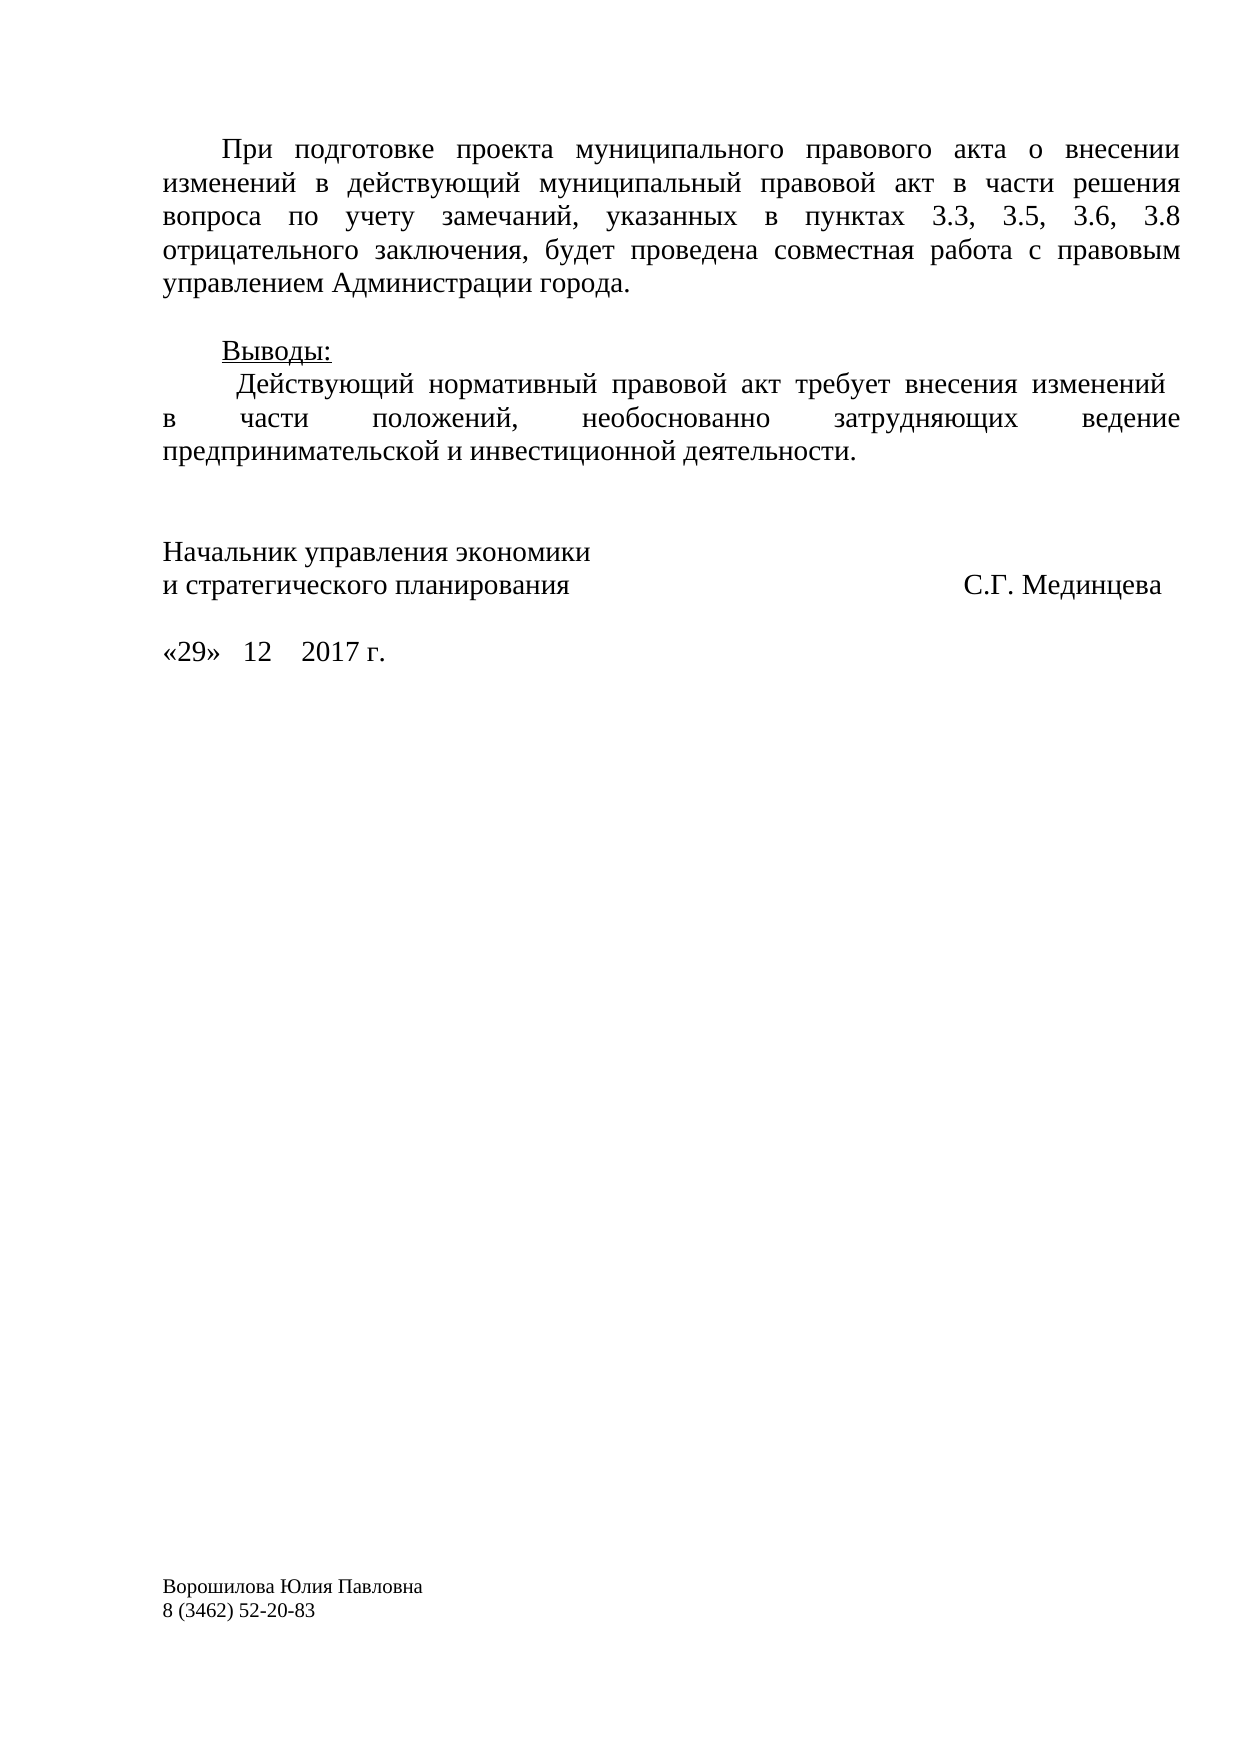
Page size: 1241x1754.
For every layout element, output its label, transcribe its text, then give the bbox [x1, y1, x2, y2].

text Выводы: [162, 333, 1181, 366]
text Начальник управления экономики [162, 534, 1181, 567]
text и стратегического планирования С.Г. Мединцева [162, 567, 1181, 601]
text «29» 12 2017 г. [162, 634, 1181, 668]
text Ворошилова Юлия Павловна [162, 1574, 1181, 1598]
text При подготовке проекта муниципального правового акта о внесении изменений в действующий муниципальный правовой акт в части решения вопроса по учету замечаний, указанных в пунктах 3.3, 3.5, 3.6, 3.8 отрицательного заключения, будет проведена совместная работа с правовым управлением Администрации города. [162, 131, 1181, 299]
text 8 (3462) 52-20-83 [162, 1598, 1181, 1622]
text Действующий нормативный правовой акт требует внесения изменений в части положений, необоснованно затрудняющих ведение предпринимательской и инвестиционной деятельности. [162, 366, 1181, 467]
